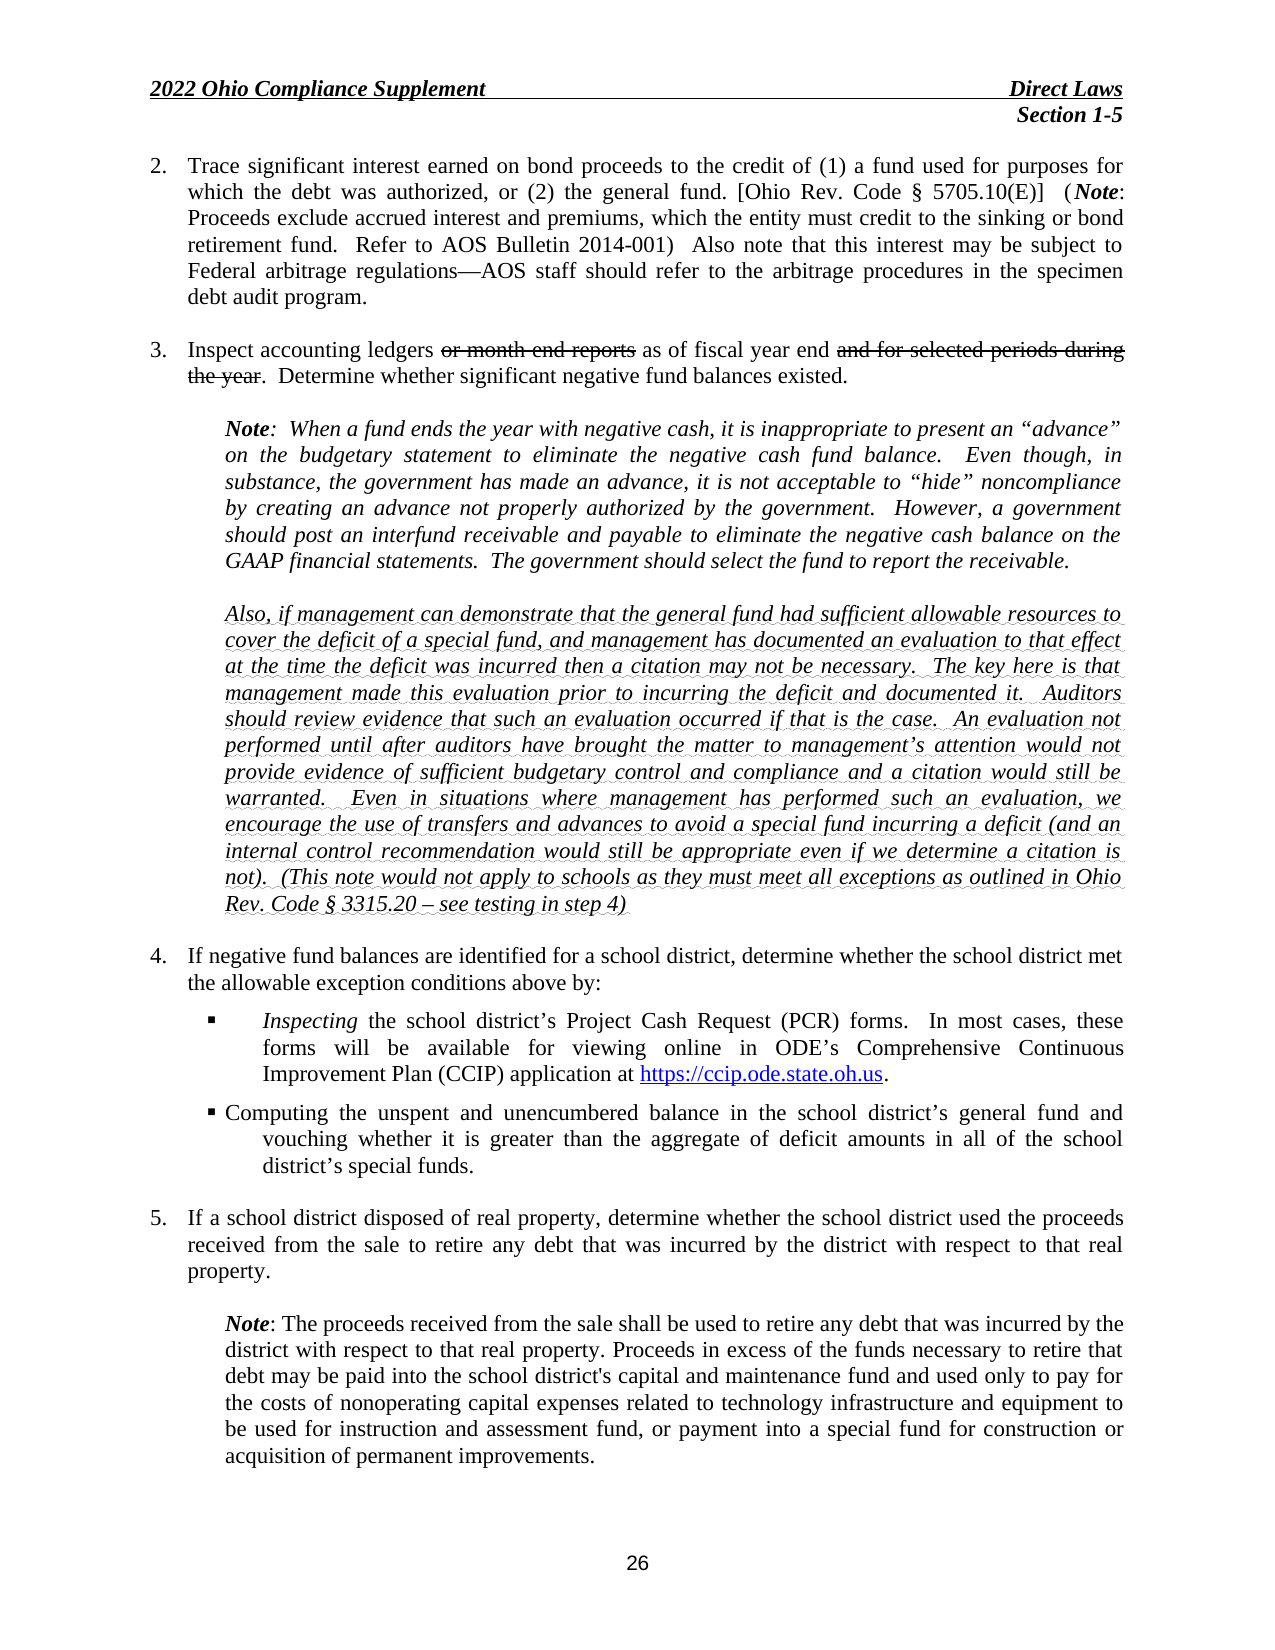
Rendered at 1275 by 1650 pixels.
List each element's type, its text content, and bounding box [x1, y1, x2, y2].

text Note: The proceeds received from the sale shall be used to retire any debt that was incurred by the district with respect to that real property. Proceeds in excess of the funds necessary to retire that debt may be paid into the school district's capital and maintenance fund and used only to pay for the costs of nonoperating capital expenses related to technology infrastructure and equipment to be used for instruction and assessment fund, or payment into a special fund for construction or acquisition of permanent improvements. [225, 1310, 1125, 1468]
list Computing the unspent and unencumbered balance in the school district’s general fund and vouching whether it is greater than the aggregate of deficit amounts in all of the school district’s special funds. [206, 1099, 1125, 1178]
list If a school district disposed of real property, determine whether the school district used the proceeds received from the sale to retire any debt that was incurred by the district with respect to that real property. [150, 1204, 1125, 1283]
list Trace significant interest earned on bond proceeds to the credit of (1) a fund used for purposes for which the debt was authorized, or (2) the general fund. [Ohio Rev. Code § 5705.10(E)] (Note: Proceeds exclude accrued interest and premiums, which the entity must credit to the sinking or bond retirement fund. Refer to AOS Bulletin 2014-001) Also note that this interest may be subject to Federal arbitrage regulations—AOS staff should refer to the arbitrage procedures in the specimen debt audit program. [150, 152, 1125, 310]
list Inspect accounting ledgers or month end reports as of fiscal year end and for selected periods during the year. Determine whether significant negative fund balances existed. [150, 336, 1125, 389]
list Inspecting the school district’s Project Cash Request (PCR) forms. In most cases, these forms will be available for viewing online in ODE’s Comprehensive Continuous Improvement Plan (CCIP) application at https://ccip.ode.state.oh.us. [206, 1007, 1125, 1087]
list If negative fund balances are identified for a school district, determine whether the school district met the allowable exception conditions above by: [150, 942, 1125, 995]
text Note: When a fund ends the year with negative cash, it is inappropriate to present an “advance” on the budgetary statement to eliminate the negative cash fund balance. Even though, in substance, the government has made an advance, it is not acceptable to “hide” noncompliance by creating an advance not properly authorized by the government. However, a government should post an interfund receivable and payable to eliminate the negative cash balance on the GAAP financial statements. The government should select the fund to report the receivable. [225, 415, 1125, 573]
